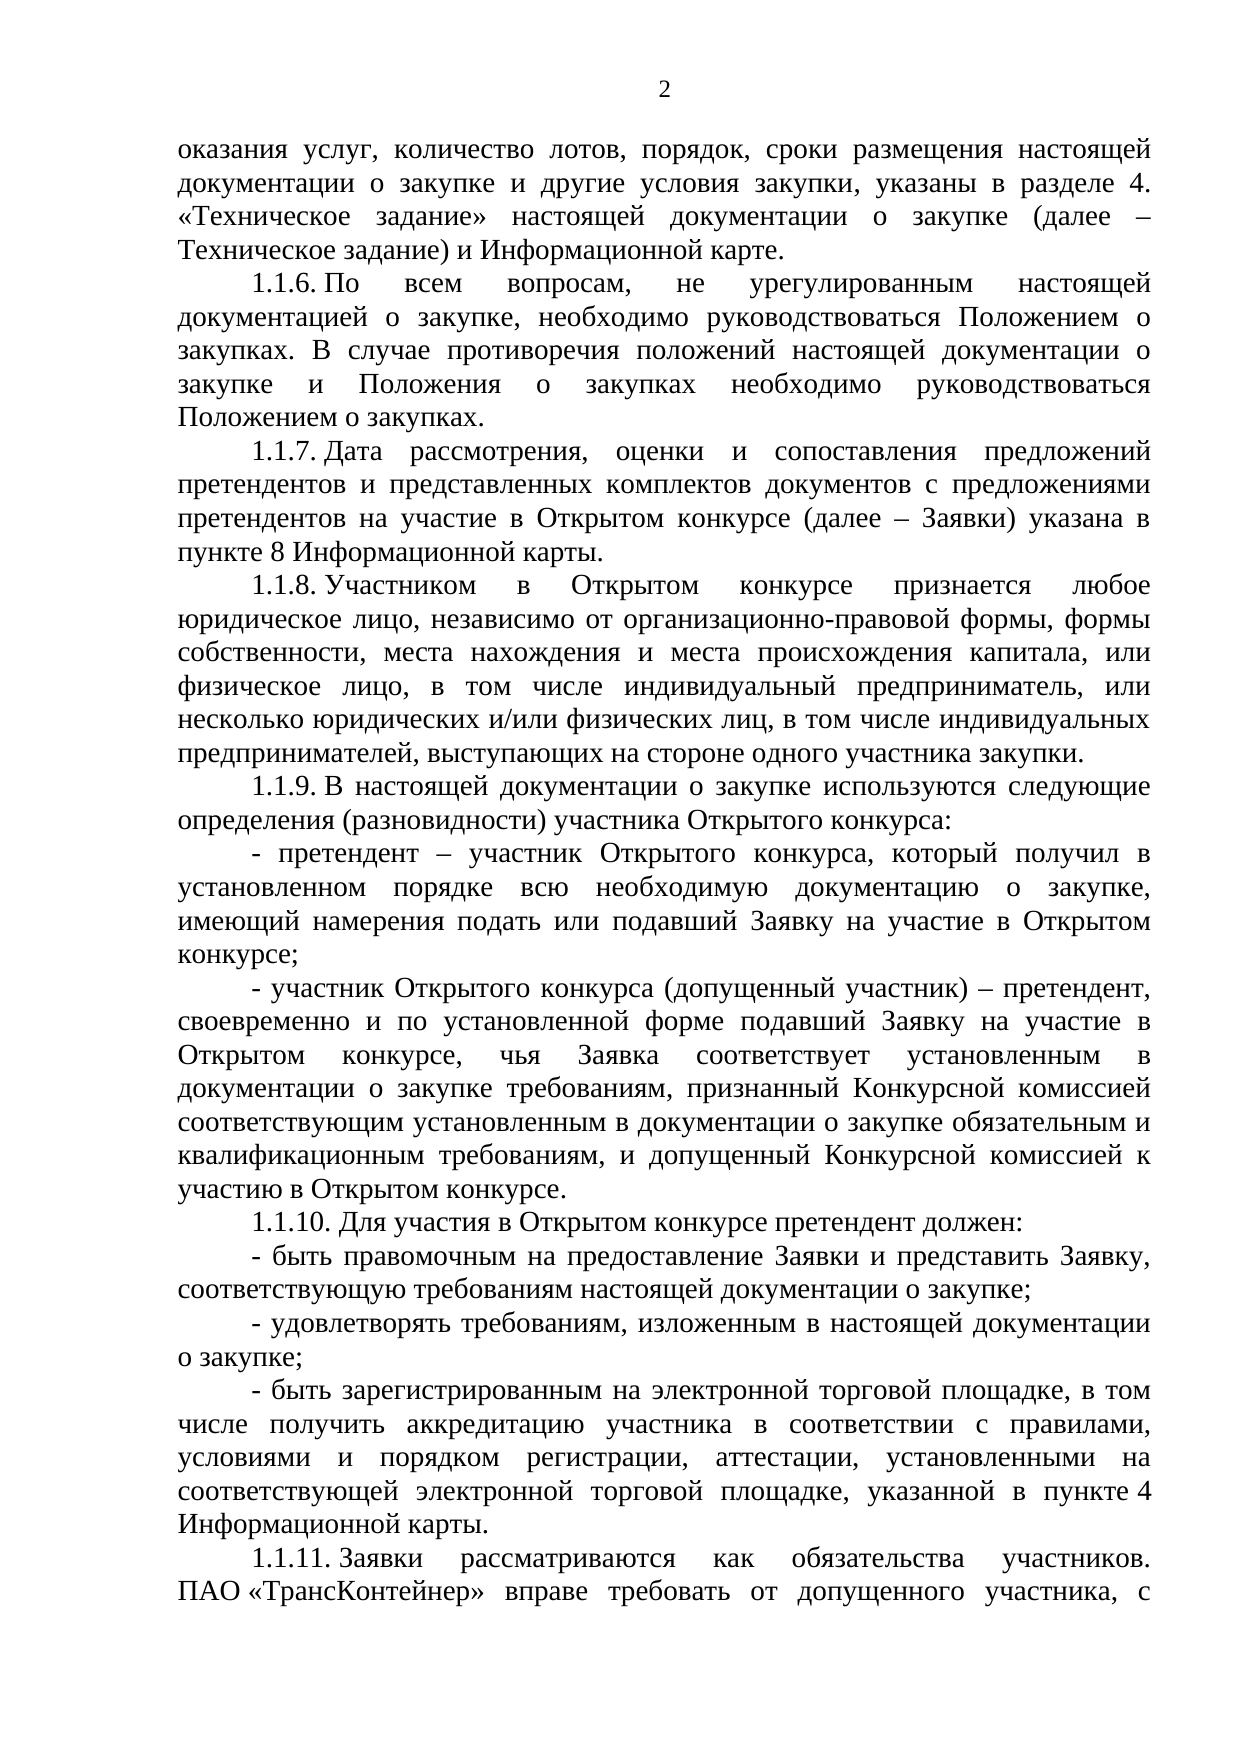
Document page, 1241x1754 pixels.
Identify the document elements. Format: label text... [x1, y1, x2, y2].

text - быть зарегистрированным на электронной торговой площадке, в том числе получить аккредитацию участника в соответствии с правилами, условиями и порядком регистрации, аттестации, установленными на соответствующей электронной торговой площадке, указанной в пункте 4 Информационной карты. [177, 1372, 1152, 1540]
list Для участия в Открытом конкурсе претендент должен: [177, 1204, 1152, 1238]
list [177, 1540, 1152, 1607]
text - участник Открытого конкурса (допущенный участник) – претендент, своевременно и по установленной форме подавший Заявку на участие в Открытом конкурсе, чья Заявка соответствует установленным в документации о закупке требованиям, признанный Конкурсной комиссией соответствующим установленным в документации о закупке обязательным и квалификационным требованиям, и допущенный Конкурсной комиссией к участию в Открытом конкурсе. [177, 970, 1152, 1204]
text - быть правомочным на предоставление Заявки и представить Заявку, соответствующую требованиям настоящей документации о закупке; [177, 1238, 1152, 1305]
list Участником в Открытом конкурсе признается любое юридическое лицо, независимо от организационно-правовой формы, формы собственности, места нахождения и места происхождения капитала, или физическое лицо, в том числе индивидуальный предприниматель, или несколько юридических и/или физических лиц, в том числе индивидуальных предпринимателей, выступающих на стороне одного участника закупки. [177, 567, 1152, 768]
text - претендент – участник Открытого конкурса, который получил в установленном порядке всю необходимую документацию о закупке, имеющий намерения подать или подавший Заявку на участие в Открытом конкурсе; [177, 836, 1152, 970]
list По всем вопросам, не урегулированным настоящей документацией о закупке, необходимо руководствоваться Положением о закупках. В случае противоречия положений настоящей документации о закупке и Положения о закупках необходимо руководствоваться Положением о закупках. [177, 265, 1152, 433]
list Дата рассмотрения, оценки и сопоставления предложений претендентов и представленных комплектов документов с предложениями претендентов на участие в Открытом конкурсе (далее – Заявки) указана в пункте 8 Информационной карты. [177, 433, 1152, 567]
text - удовлетворять требованиям, изложенным в настоящей документации о закупке; [177, 1305, 1152, 1372]
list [177, 131, 1152, 265]
list В настоящей документации о закупке используются следующие определения (разновидности) участника Открытого конкурса: [177, 768, 1152, 836]
